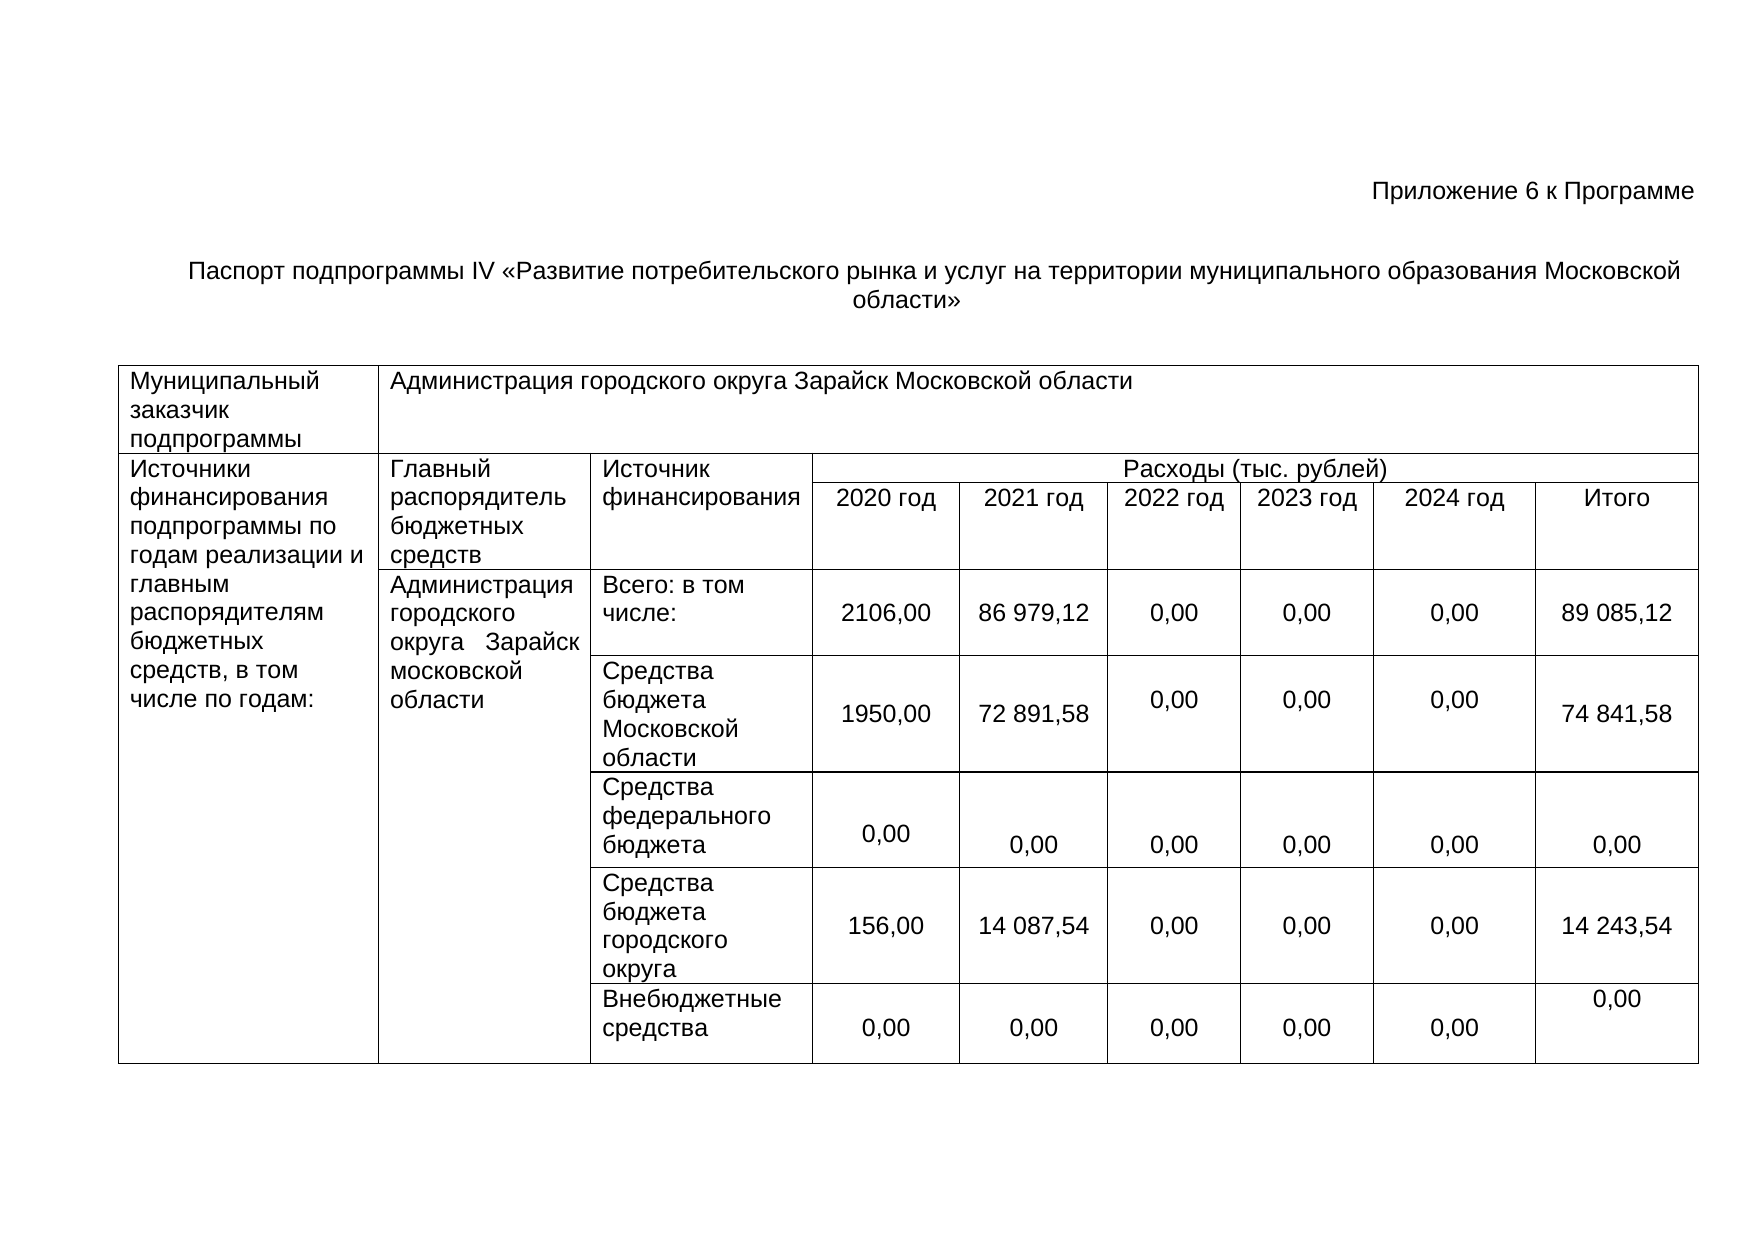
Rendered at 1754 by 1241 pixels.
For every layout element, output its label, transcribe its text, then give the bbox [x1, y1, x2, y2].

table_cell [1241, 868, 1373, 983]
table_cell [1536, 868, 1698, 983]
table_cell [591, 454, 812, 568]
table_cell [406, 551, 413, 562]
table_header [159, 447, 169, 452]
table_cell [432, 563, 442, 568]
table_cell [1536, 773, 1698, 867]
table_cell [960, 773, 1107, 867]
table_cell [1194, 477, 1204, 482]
title Приложение 6 к Программе [118, 176, 1695, 204]
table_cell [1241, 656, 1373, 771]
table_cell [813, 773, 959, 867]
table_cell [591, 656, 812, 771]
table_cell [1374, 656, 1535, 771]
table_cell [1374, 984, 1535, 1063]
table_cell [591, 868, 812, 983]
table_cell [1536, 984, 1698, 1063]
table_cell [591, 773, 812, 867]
text Паспорт подпрограммы IV «Развитие потребительского рынка и услуг на территории муниципального образования Московской области» [118, 256, 1695, 313]
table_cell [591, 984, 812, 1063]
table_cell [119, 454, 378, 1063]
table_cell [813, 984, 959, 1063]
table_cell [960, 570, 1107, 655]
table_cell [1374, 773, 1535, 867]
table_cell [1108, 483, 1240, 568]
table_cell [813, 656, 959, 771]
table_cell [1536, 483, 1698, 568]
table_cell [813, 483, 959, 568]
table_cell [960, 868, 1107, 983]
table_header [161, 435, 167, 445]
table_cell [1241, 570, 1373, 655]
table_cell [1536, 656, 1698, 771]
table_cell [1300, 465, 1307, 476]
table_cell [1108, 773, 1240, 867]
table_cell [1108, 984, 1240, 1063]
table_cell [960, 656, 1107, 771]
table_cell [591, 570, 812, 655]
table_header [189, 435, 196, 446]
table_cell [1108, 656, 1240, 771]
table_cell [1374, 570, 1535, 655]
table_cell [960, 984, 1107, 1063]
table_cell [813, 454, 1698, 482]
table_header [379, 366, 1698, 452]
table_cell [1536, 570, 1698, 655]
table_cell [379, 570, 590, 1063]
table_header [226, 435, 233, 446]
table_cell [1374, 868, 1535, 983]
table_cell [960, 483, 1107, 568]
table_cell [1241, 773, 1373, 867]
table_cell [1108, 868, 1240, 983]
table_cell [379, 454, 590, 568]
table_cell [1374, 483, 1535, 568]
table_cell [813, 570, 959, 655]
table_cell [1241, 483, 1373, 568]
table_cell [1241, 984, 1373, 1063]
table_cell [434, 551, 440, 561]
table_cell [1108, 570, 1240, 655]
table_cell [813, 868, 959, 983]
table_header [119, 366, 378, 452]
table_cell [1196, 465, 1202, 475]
